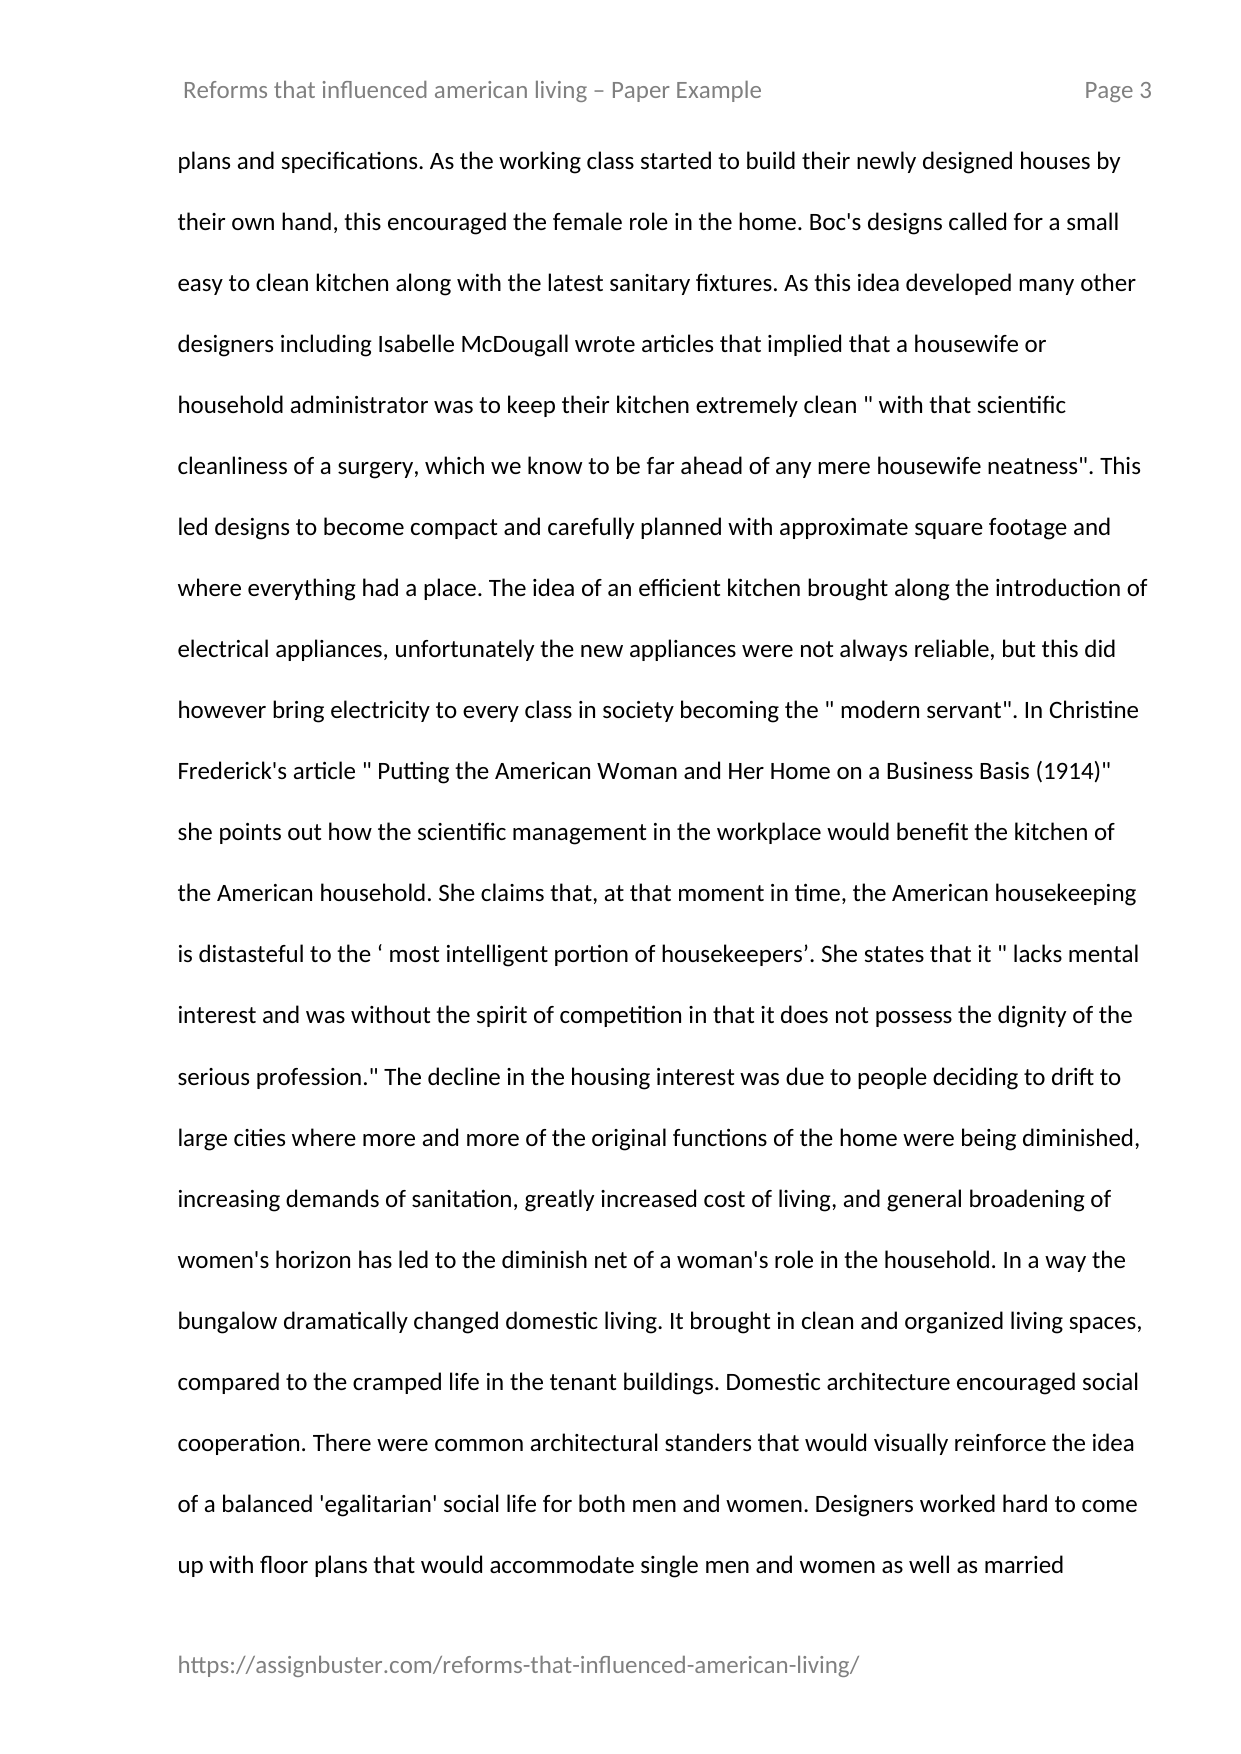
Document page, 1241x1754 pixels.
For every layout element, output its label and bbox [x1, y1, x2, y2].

text [177, 145, 1152, 1579]
